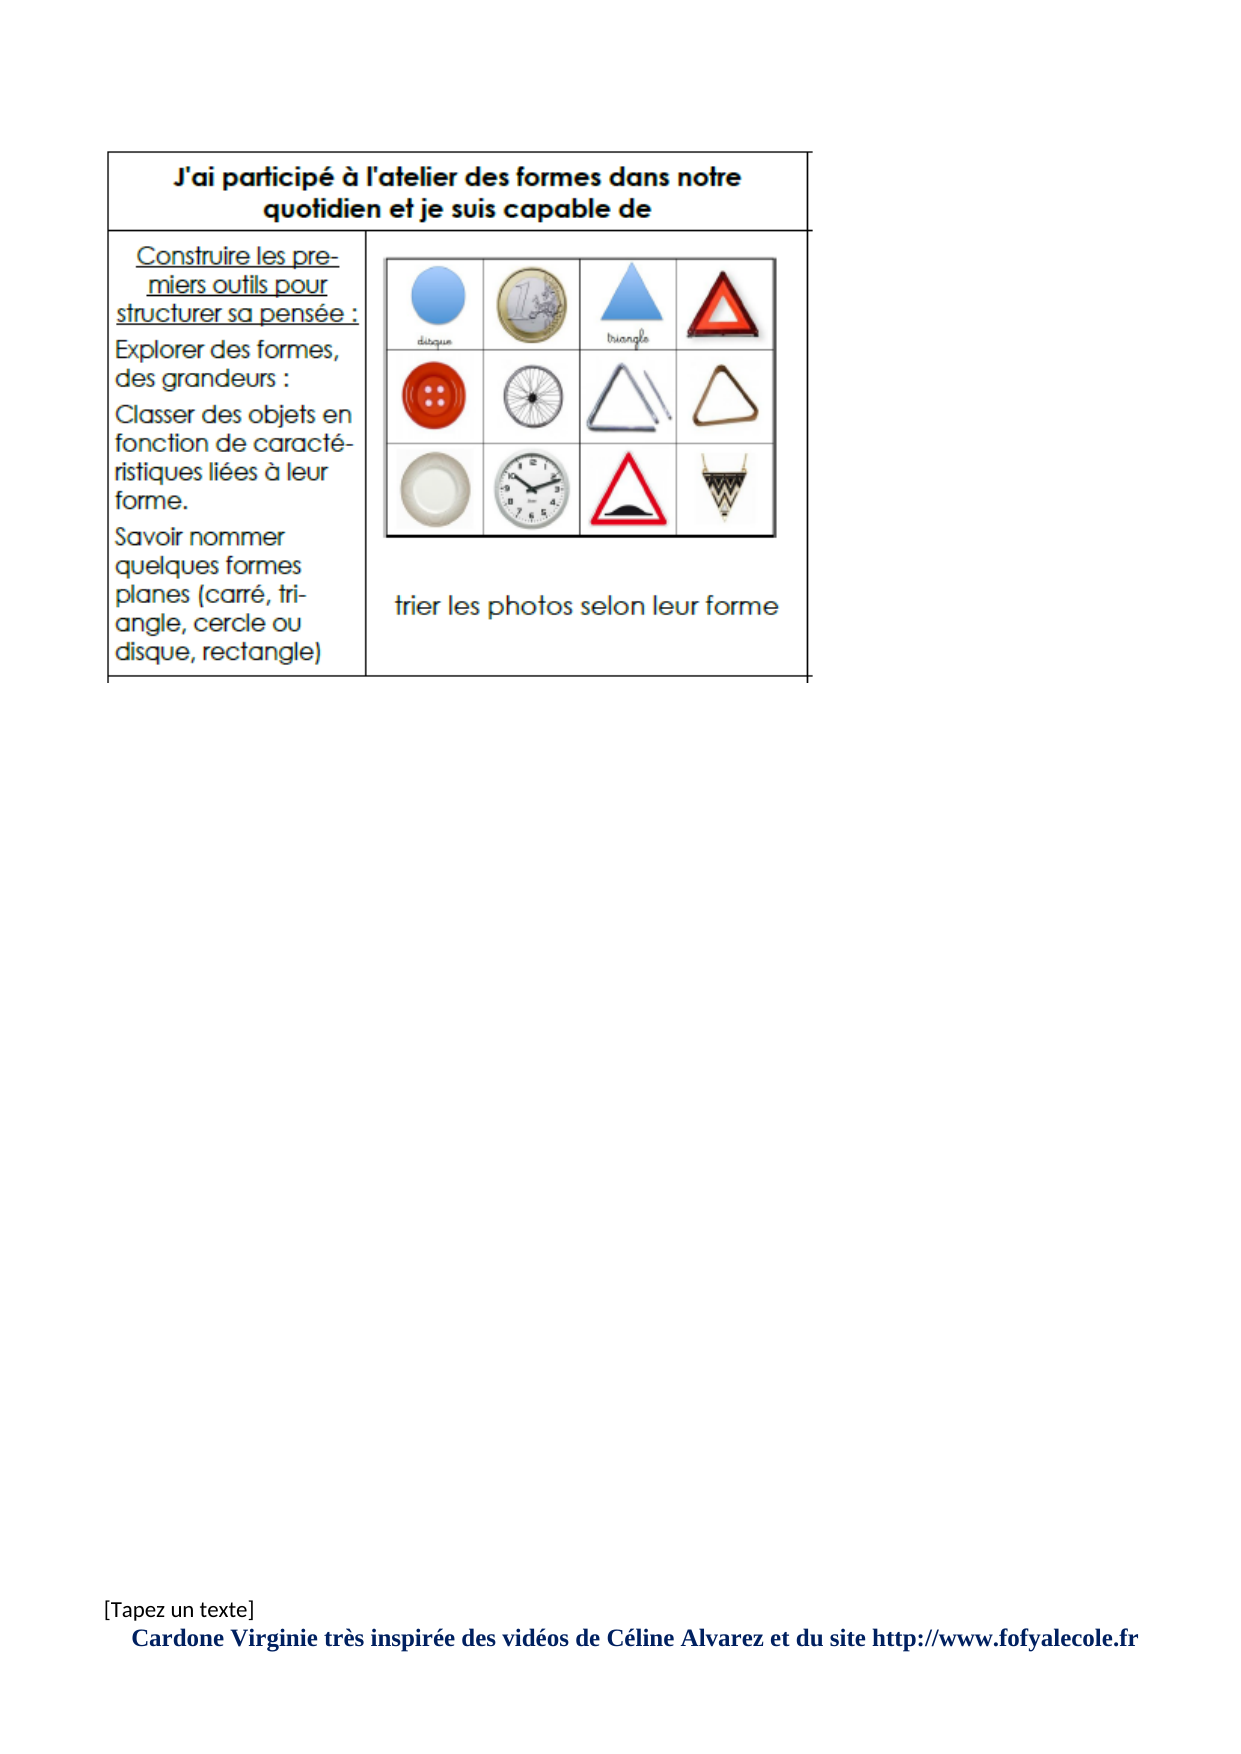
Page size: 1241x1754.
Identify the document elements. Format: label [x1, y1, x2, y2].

picture [103, 147, 813, 683]
